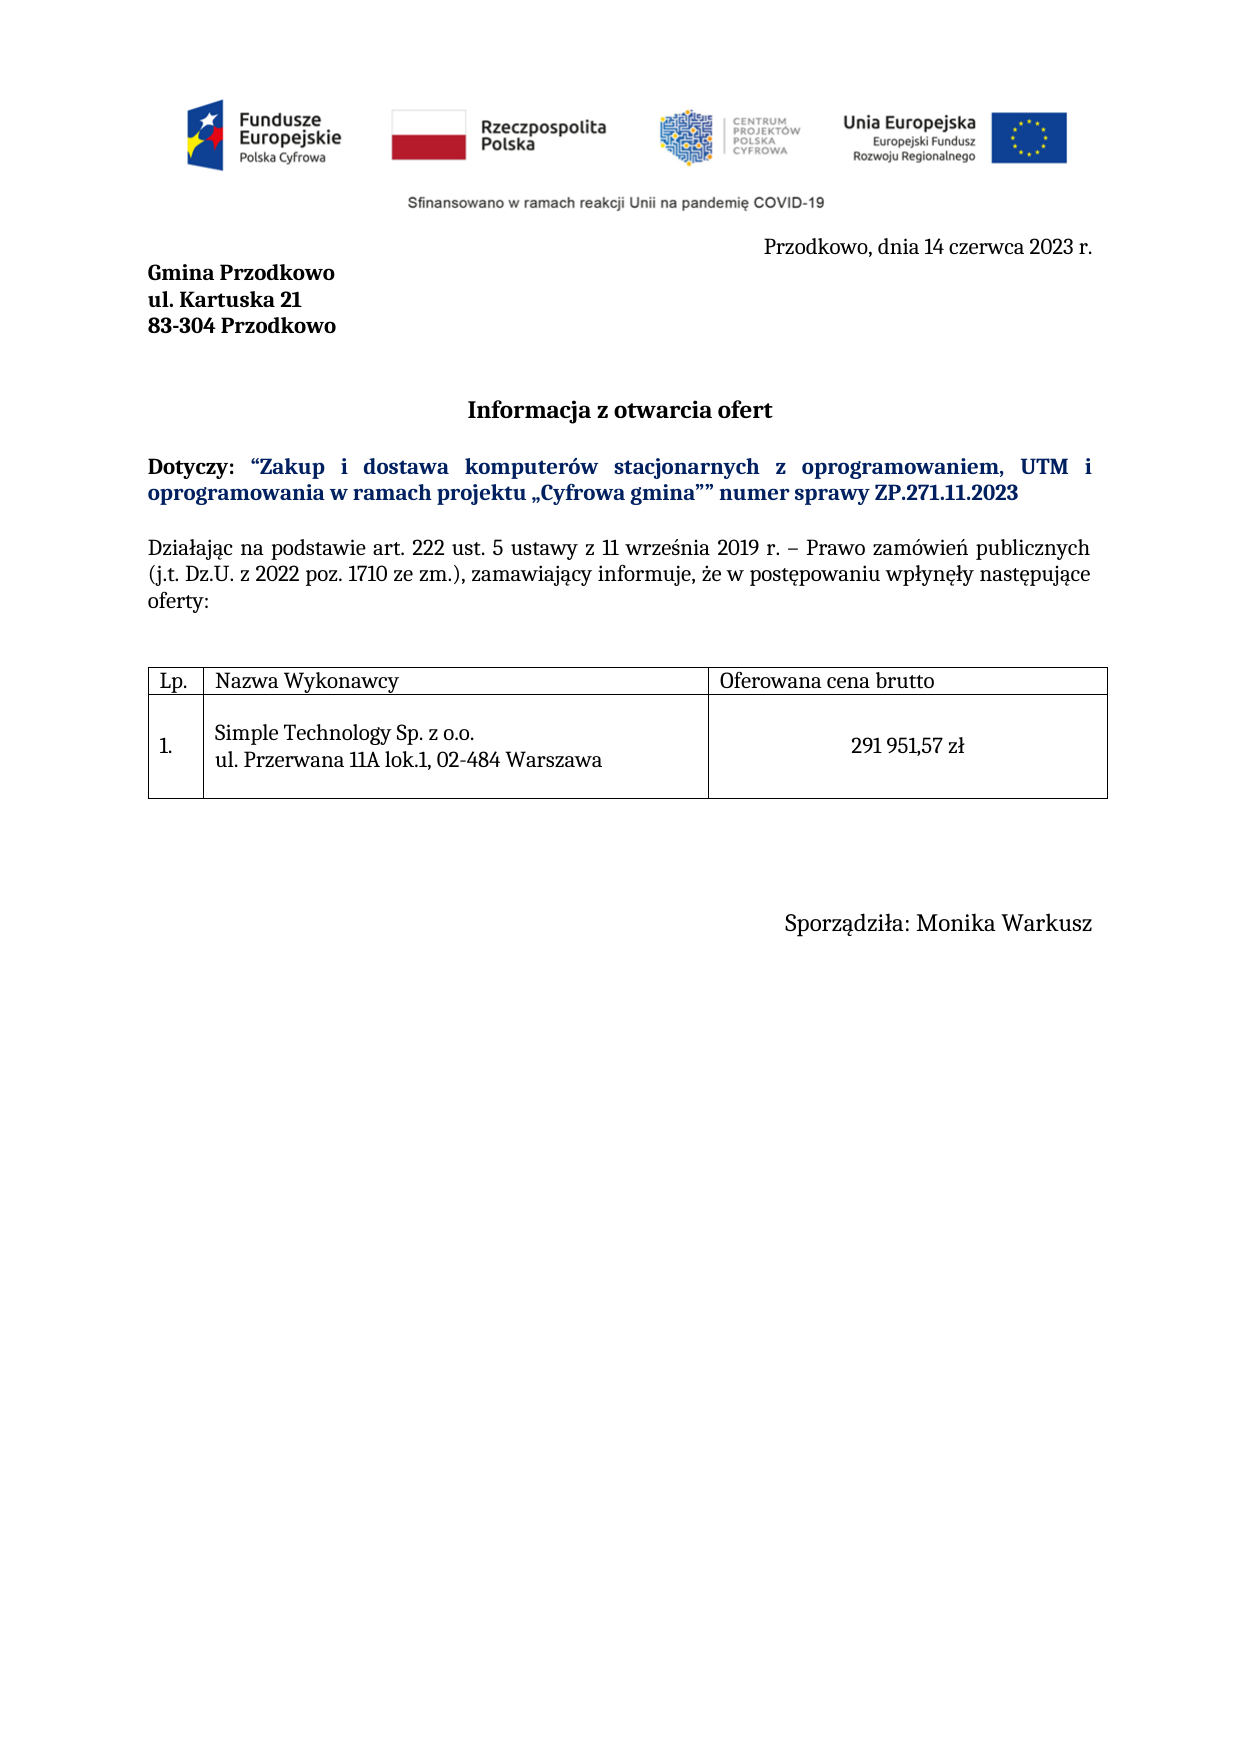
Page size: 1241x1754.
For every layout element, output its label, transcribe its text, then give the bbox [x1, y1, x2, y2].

text Sporządziła: Monika Warkusz [148, 909, 1093, 938]
table_cell 1. [149, 695, 203, 798]
text Dotyczy: “Zakup i dostawa komputerów stacjonarnych z oprogramowaniem, UTM i oprogramowania w ramach projektu „Cyfrowa gmina”” numer sprawy ZP.271.11.2023 [148, 453, 1093, 506]
table_cell 291 951,57 zł [709, 695, 1107, 798]
text 83-304 Przodkowo [148, 313, 1093, 339]
text ul. Kartuska 21 [148, 286, 1093, 313]
table_header Lp. [149, 668, 203, 694]
text Przodkowo, dnia 14 czerwca 2023 r. [118, 234, 1093, 260]
text Działając na podstawie art. 222 ust. 5 ustawy z 11 września 2019 r. – Prawo zamówień publicznych (j.t. Dz.U. z 2022 poz. 1710 ze zm.), zamawiający informuje, że w postępowaniu wpłynęły następujące oferty: [148, 535, 1093, 614]
text Informacja z otwarcia ofert [148, 396, 1093, 425]
table_cell Simple Technology Sp. z o.o. ul. Przerwana 11A lok.1, 02-484 Warszawa [204, 695, 708, 798]
table_header Oferowana cena brutto [709, 668, 1107, 694]
text Gmina Przodkowo [148, 260, 1093, 286]
table_header Nazwa Wykonawcy [204, 668, 708, 694]
picture [147, 73, 1089, 234]
